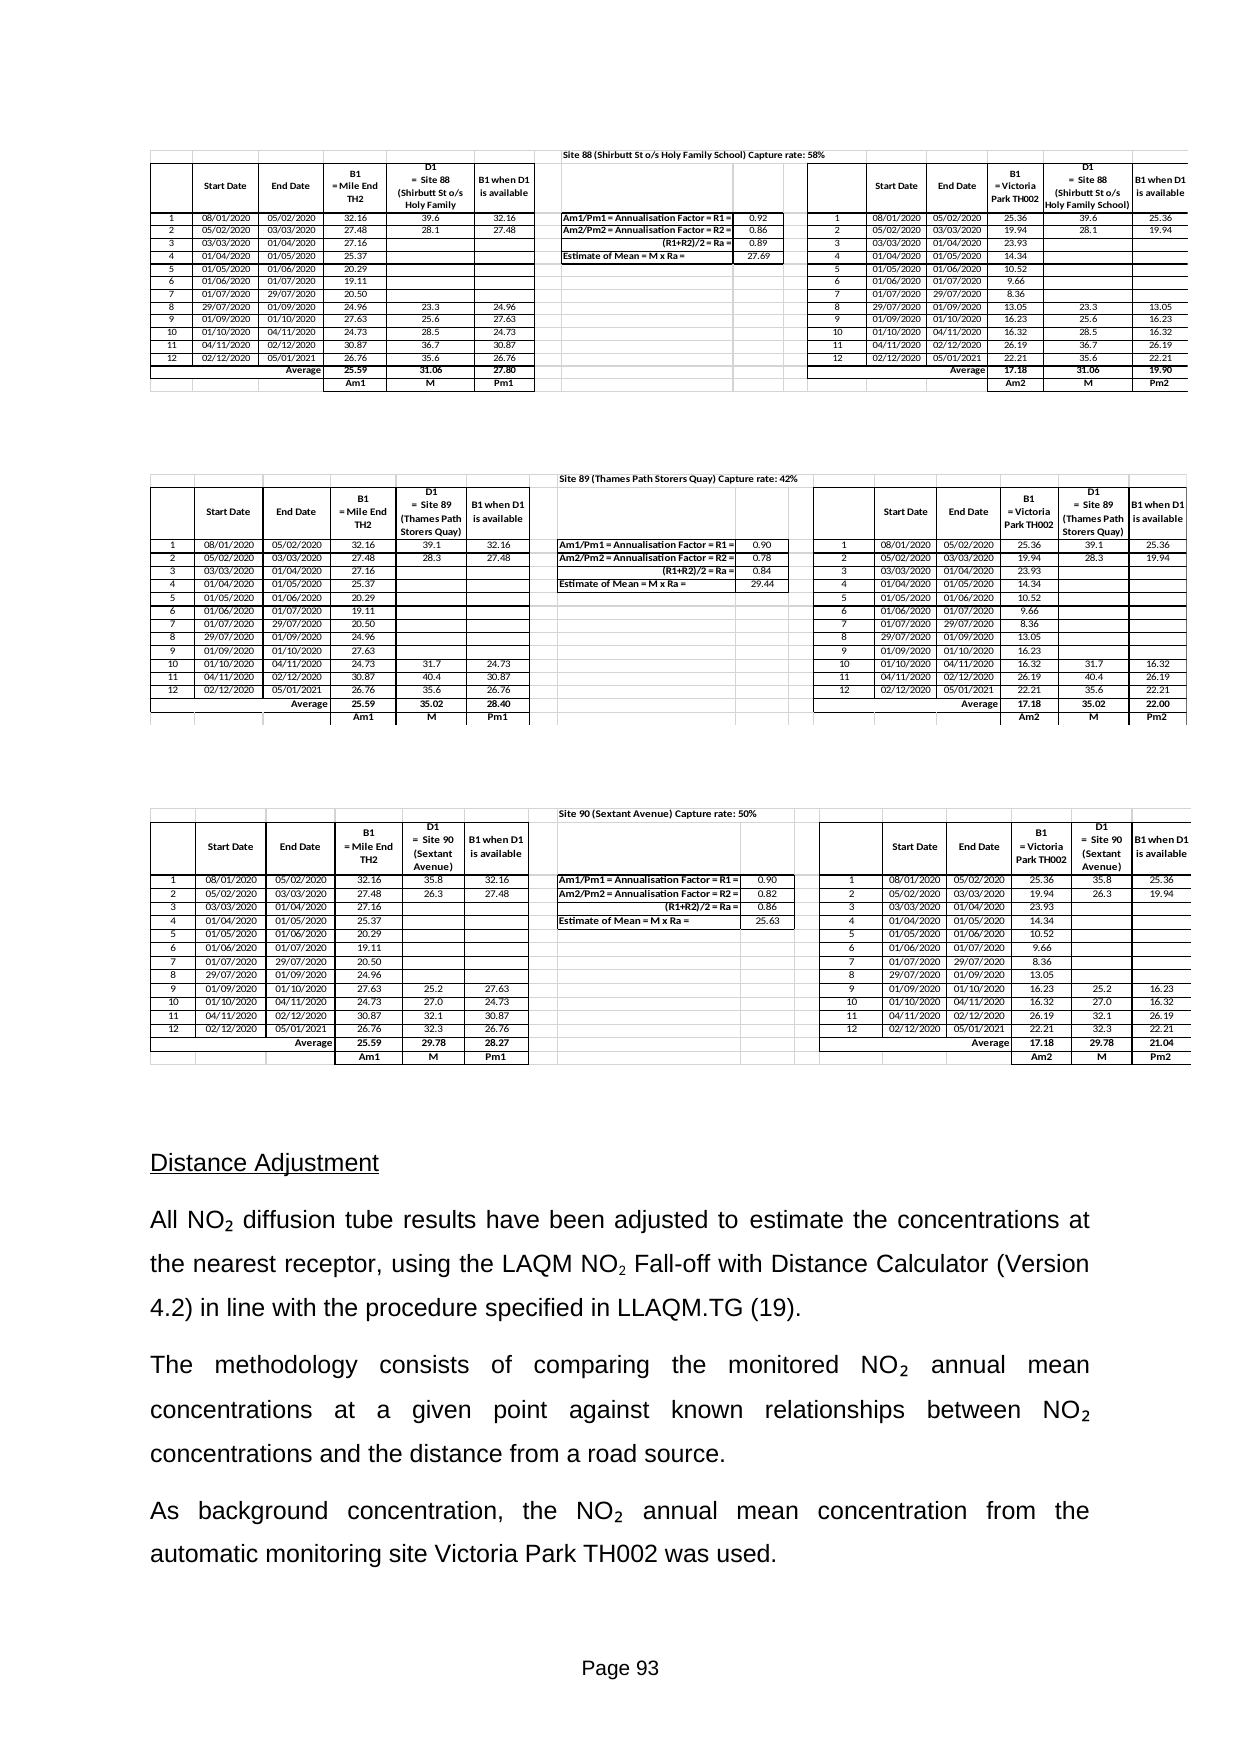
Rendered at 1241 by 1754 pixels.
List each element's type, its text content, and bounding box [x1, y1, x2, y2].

text All NO₂ diffusion tube results have been adjusted to estimate the concentrations at the nearest receptor, using the LAQM NO2 Fall-off with Distance Calculator (Version 4.2) in line with the procedure specified in LLAQM.TG (19). [150, 1203, 1090, 1322]
text Distance Adjustment [150, 1148, 1090, 1176]
text As background concentration, the NO₂ annual mean concentration from the automatic monitoring site Victoria Park TH002 was used. [150, 1494, 1090, 1567]
text The methodology consists of comparing the monitored NO₂ annual mean concentrations at a given point against known relationships between NO₂ concentrations and the distance from a road source. [150, 1349, 1090, 1467]
